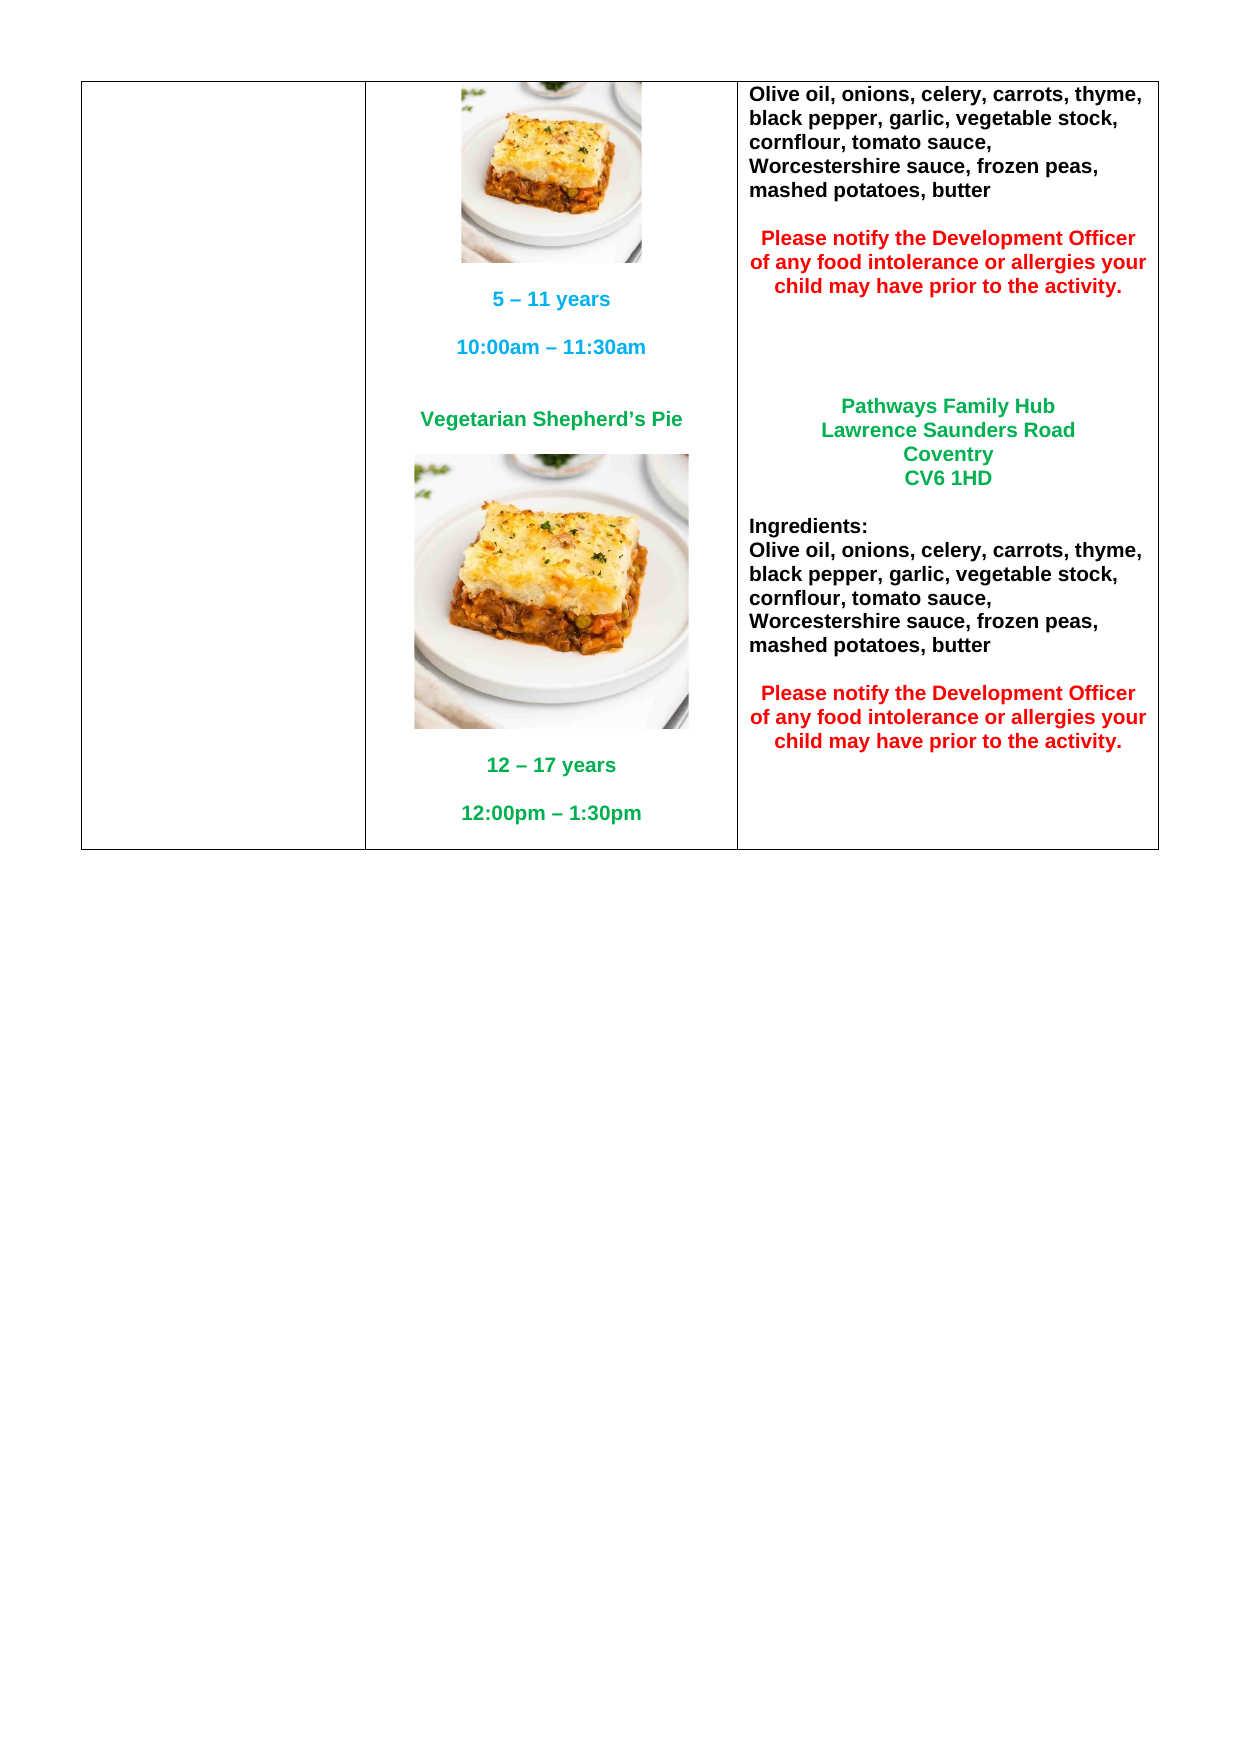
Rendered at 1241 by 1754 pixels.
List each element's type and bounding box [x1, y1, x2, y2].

picture [414, 454, 689, 729]
picture [461, 82, 642, 263]
table_cell [366, 82, 737, 848]
table_cell [82, 82, 365, 848]
table_cell [738, 82, 1158, 848]
